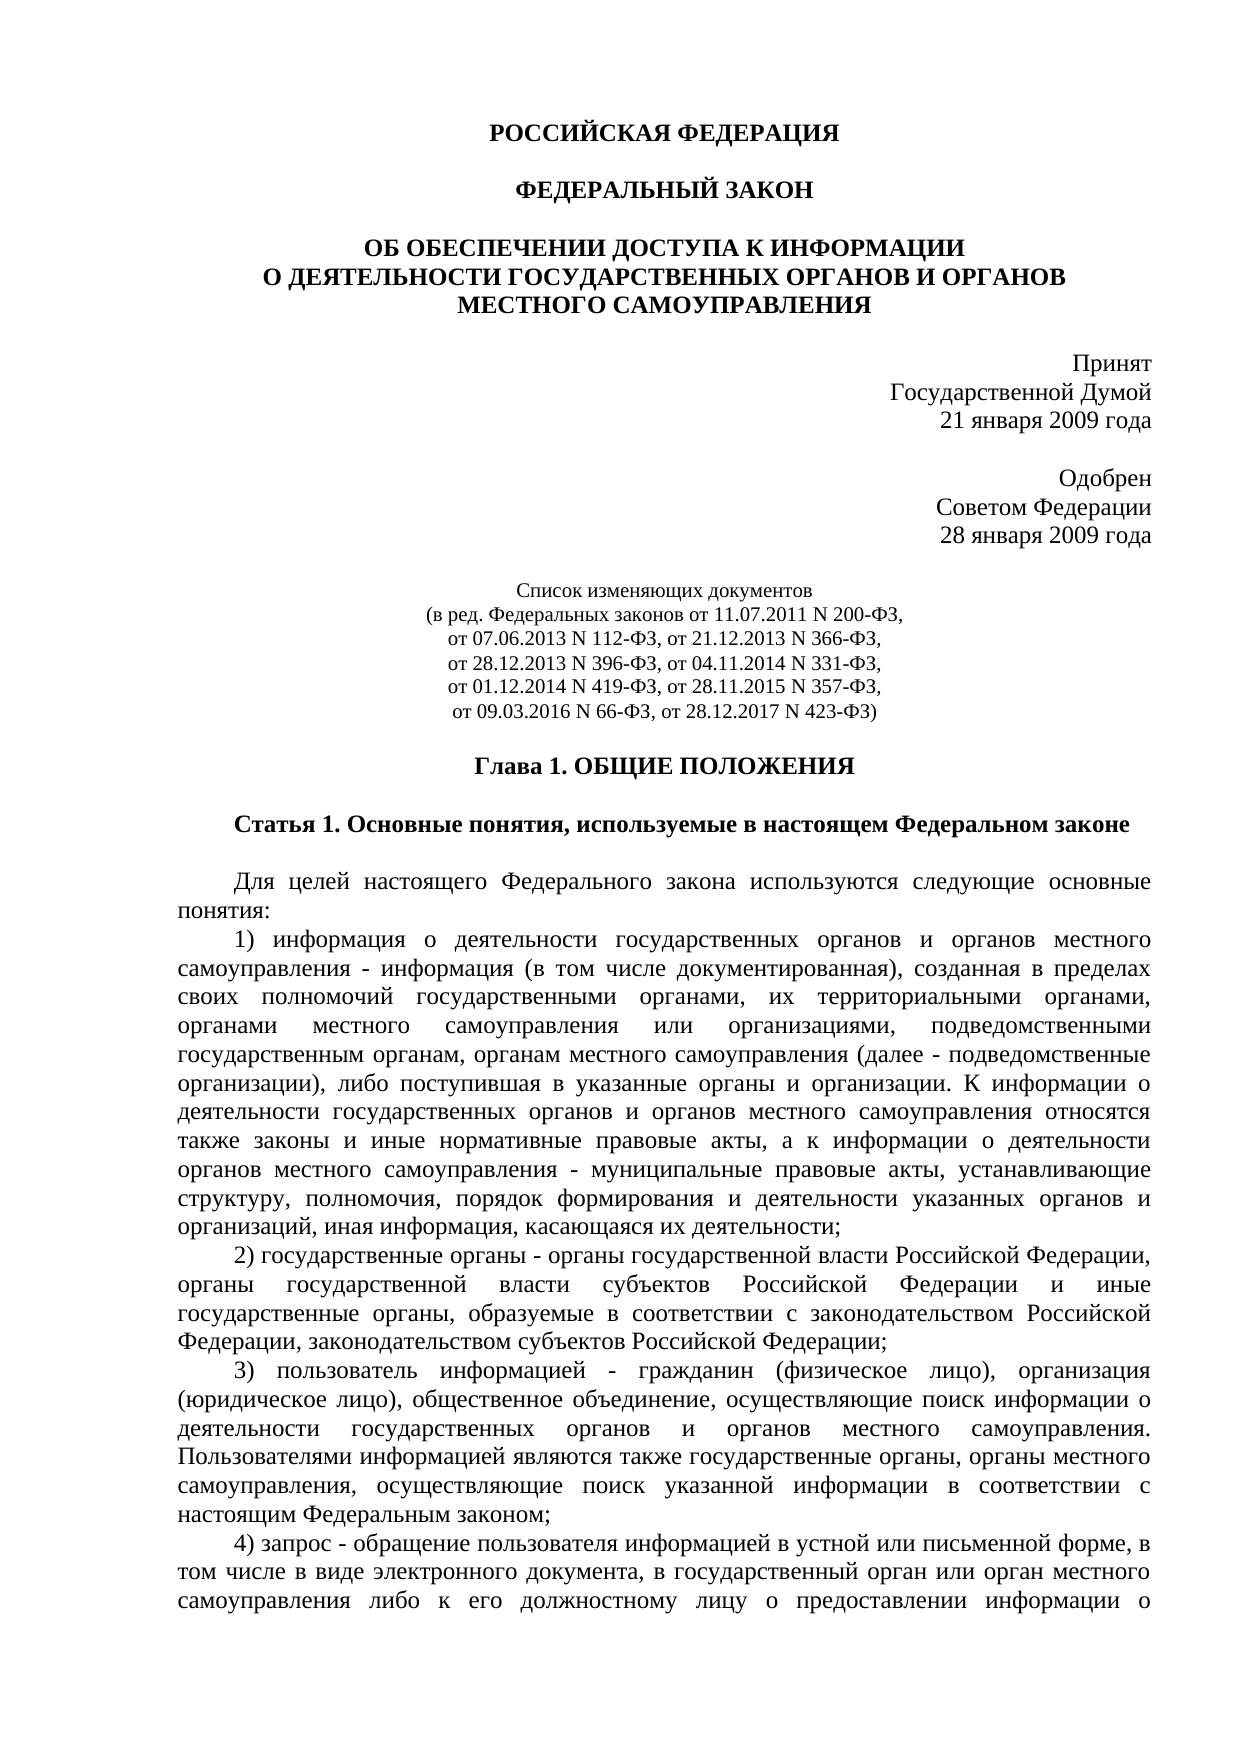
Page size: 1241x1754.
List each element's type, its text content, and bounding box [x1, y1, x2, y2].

text 3) пользователь информацией - гражданин (физическое лицо), организация (юридическое лицо), общественное объединение, осуществляющие поиск информации о деятельности государственных органов и органов местного самоуправления. Пользователями информацией являются также государственные органы, органы местного самоуправления, осуществляющие поиск указанной информации в соответствии с настоящим Федеральным законом; [177, 1355, 1152, 1528]
text от 01.12.2014 N 419-ФЗ, от 28.11.2015 N 357-ФЗ, [177, 674, 1152, 698]
text (в ред. Федеральных законов от 11.07.2011 N 200-ФЗ, [177, 602, 1152, 626]
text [177, 1528, 1152, 1614]
text Советом Федерации [177, 492, 1152, 521]
text от 28.12.2013 N 396-ФЗ, от 04.11.2014 N 331-ФЗ, [177, 650, 1152, 674]
text Для целей настоящего Федерального закона используются следующие основные понятия: [177, 866, 1152, 924]
text 28 января 2009 года [177, 521, 1152, 549]
text от 07.06.2013 N 112-ФЗ, от 21.12.2013 N 366-ФЗ, [177, 626, 1152, 650]
text Принят [177, 348, 1152, 377]
text Список изменяющих документов [177, 578, 1152, 602]
title ФЕДЕРАЛЬНЫЙ ЗАКОН [177, 176, 1152, 204]
title ОБ ОБЕСПЕЧЕНИИ ДОСТУПА К ИНФОРМАЦИИ [177, 233, 1152, 262]
text 2) государственные органы - органы государственной власти Российской Федерации, органы государственной власти субъектов Российской Федерации и иные государственные органы, образуемые в соответствии с законодательством Российской Федерации, законодательством субъектов Российской Федерации; [177, 1240, 1152, 1355]
title Глава 1. ОБЩИЕ ПОЛОЖЕНИЯ [177, 751, 1152, 780]
text Государственной Думой [177, 377, 1152, 406]
text 21 января 2009 года [177, 406, 1152, 434]
title МЕСТНОГО САМОУПРАВЛЕНИЯ [177, 291, 1152, 319]
title О ДЕЯТЕЛЬНОСТИ ГОСУДАРСТВЕННЫХ ОРГАНОВ И ОРГАНОВ [177, 262, 1152, 291]
text Одобрен [177, 463, 1152, 492]
title Статья 1. Основные понятия, используемые в настоящем Федеральном законе [177, 809, 1152, 838]
text от 09.03.2016 N 66-ФЗ, от 28.12.2017 N 423-ФЗ) [177, 698, 1152, 723]
text 1) информация о деятельности государственных органов и органов местного самоуправления - информация (в том числе документированная), созданная в пределах своих полномочий государственными органами, их территориальными органами, органами местного самоуправления или организациями, подведомственными государственным органам, органам местного самоуправления (далее - подведомственные организации), либо поступившая в указанные органы и организации. К информации о деятельности государственных органов и органов местного самоуправления относятся также законы и иные нормативные правовые акты, а к информации о деятельности органов местного самоуправления - муниципальные правовые акты, устанавливающие структуру, полномочия, порядок формирования и деятельности указанных органов и организаций, иная информация, касающаяся их деятельности; [177, 924, 1152, 1240]
title РОССИЙСКАЯ ФЕДЕРАЦИЯ [177, 118, 1152, 147]
